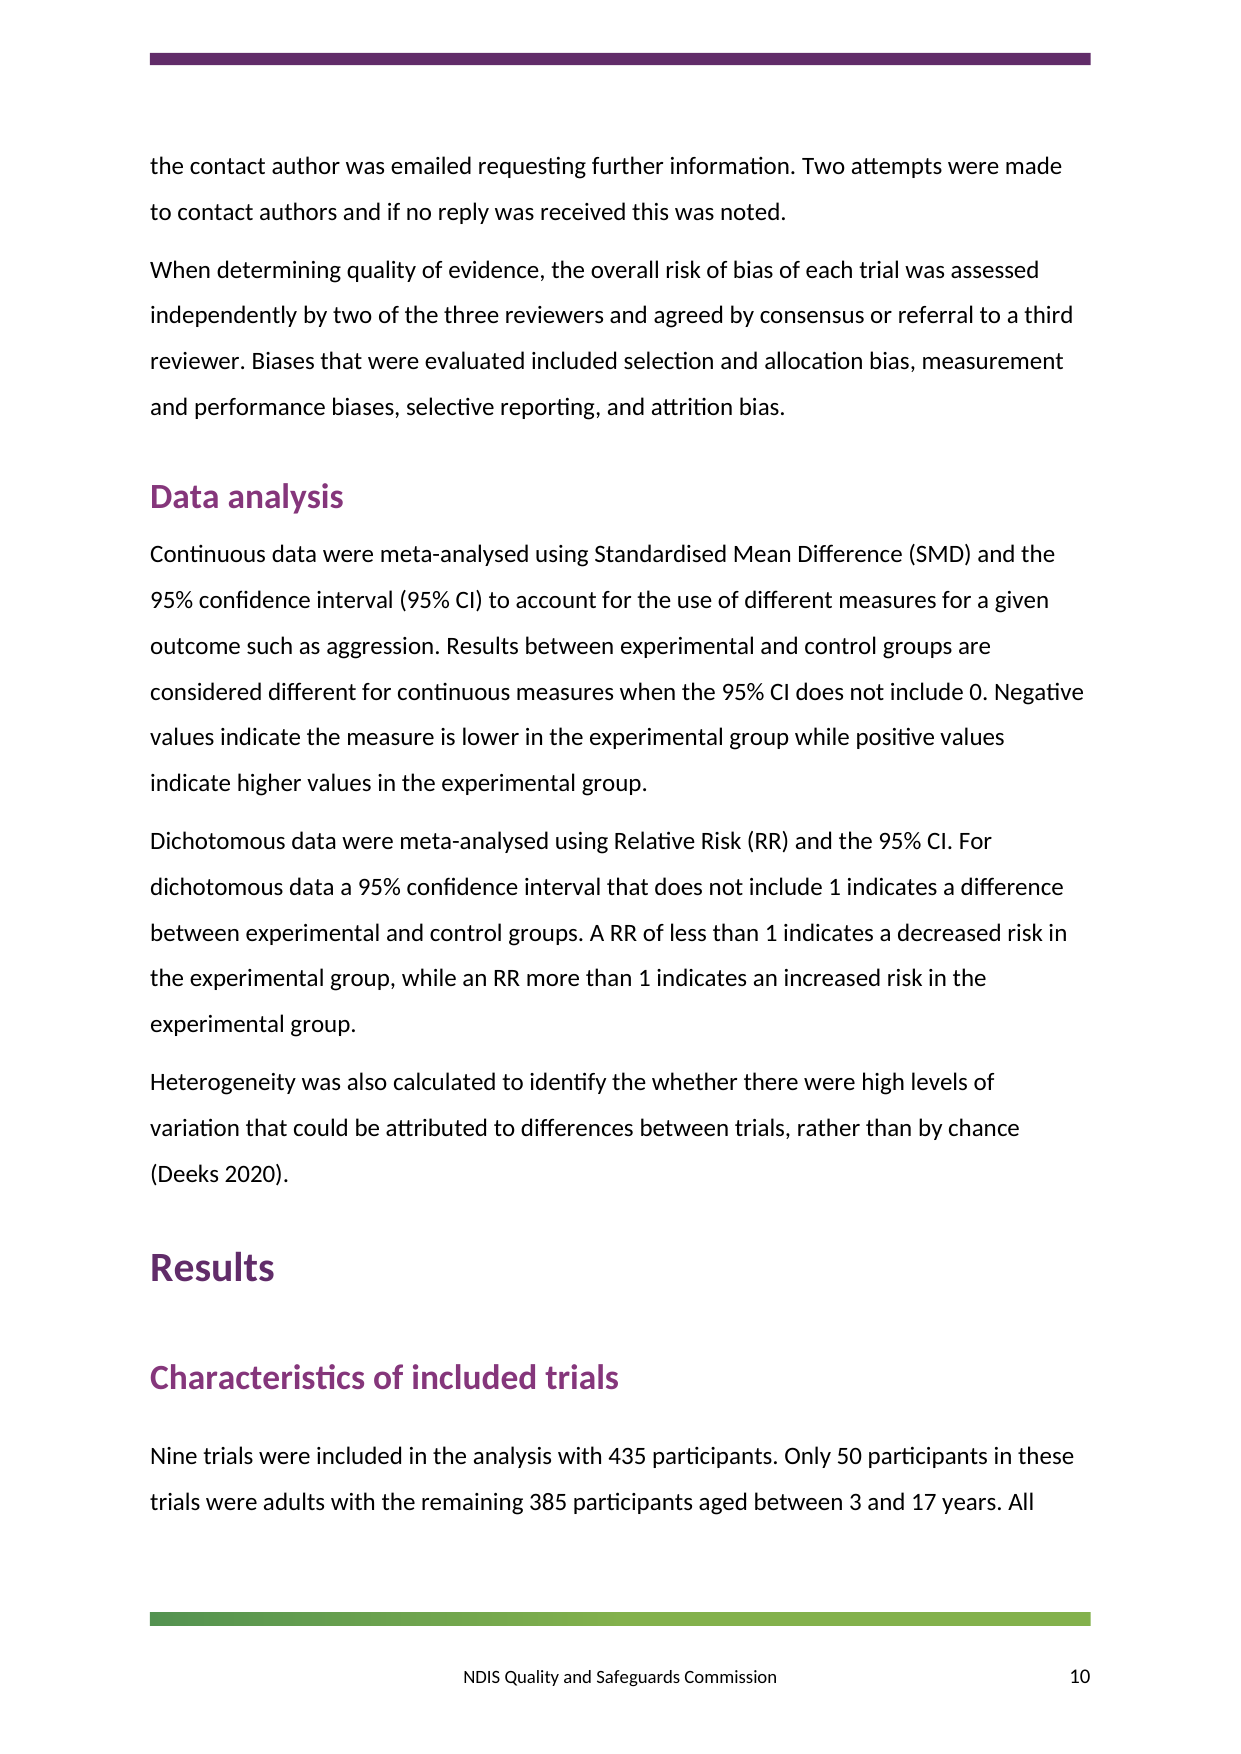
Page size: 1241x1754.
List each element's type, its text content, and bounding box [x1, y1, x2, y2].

subtitle Characteristics of included trials [150, 1355, 1090, 1398]
text Heterogeneity was also calculated to identify the whether there were high levels of variation that could be attributed to differences between trials, rather than by chance (Deeks 2020). [150, 1066, 1090, 1188]
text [150, 150, 1090, 226]
text Dichotomous data were meta-analysed using Relative Risk (RR) and the 95% CI. For dichotomous data a 95% confidence interval that does not include 1 indicates a difference between experimental and control groups. A RR of less than 1 indicates a decreased risk in the experimental group, while an RR more than 1 indicates an increased risk in the experimental group. [150, 825, 1090, 1039]
text When determining quality of evidence, the overall risk of bias of each trial was assessed independently by two of the three reviewers and agreed by consensus or referral to a third reviewer. Biases that were evaluated included selection and allocation bias, measurement and performance biases, selective reporting, and attrition bias. [150, 254, 1090, 422]
text Continuous data were meta-analysed using Standardised Mean Difference (SMD) and the 95% confidence interval (95% CI) to account for the use of different measures for a given outcome such as aggression. Results between experimental and control groups are considered different for continuous measures when the 95% CI does not include 0. Negative values indicate the measure is lower in the experimental group while positive values indicate higher values in the experimental group. [150, 538, 1090, 798]
subtitle Results [150, 1241, 1090, 1292]
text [150, 1441, 1090, 1517]
subtitle Data analysis [150, 474, 1090, 518]
